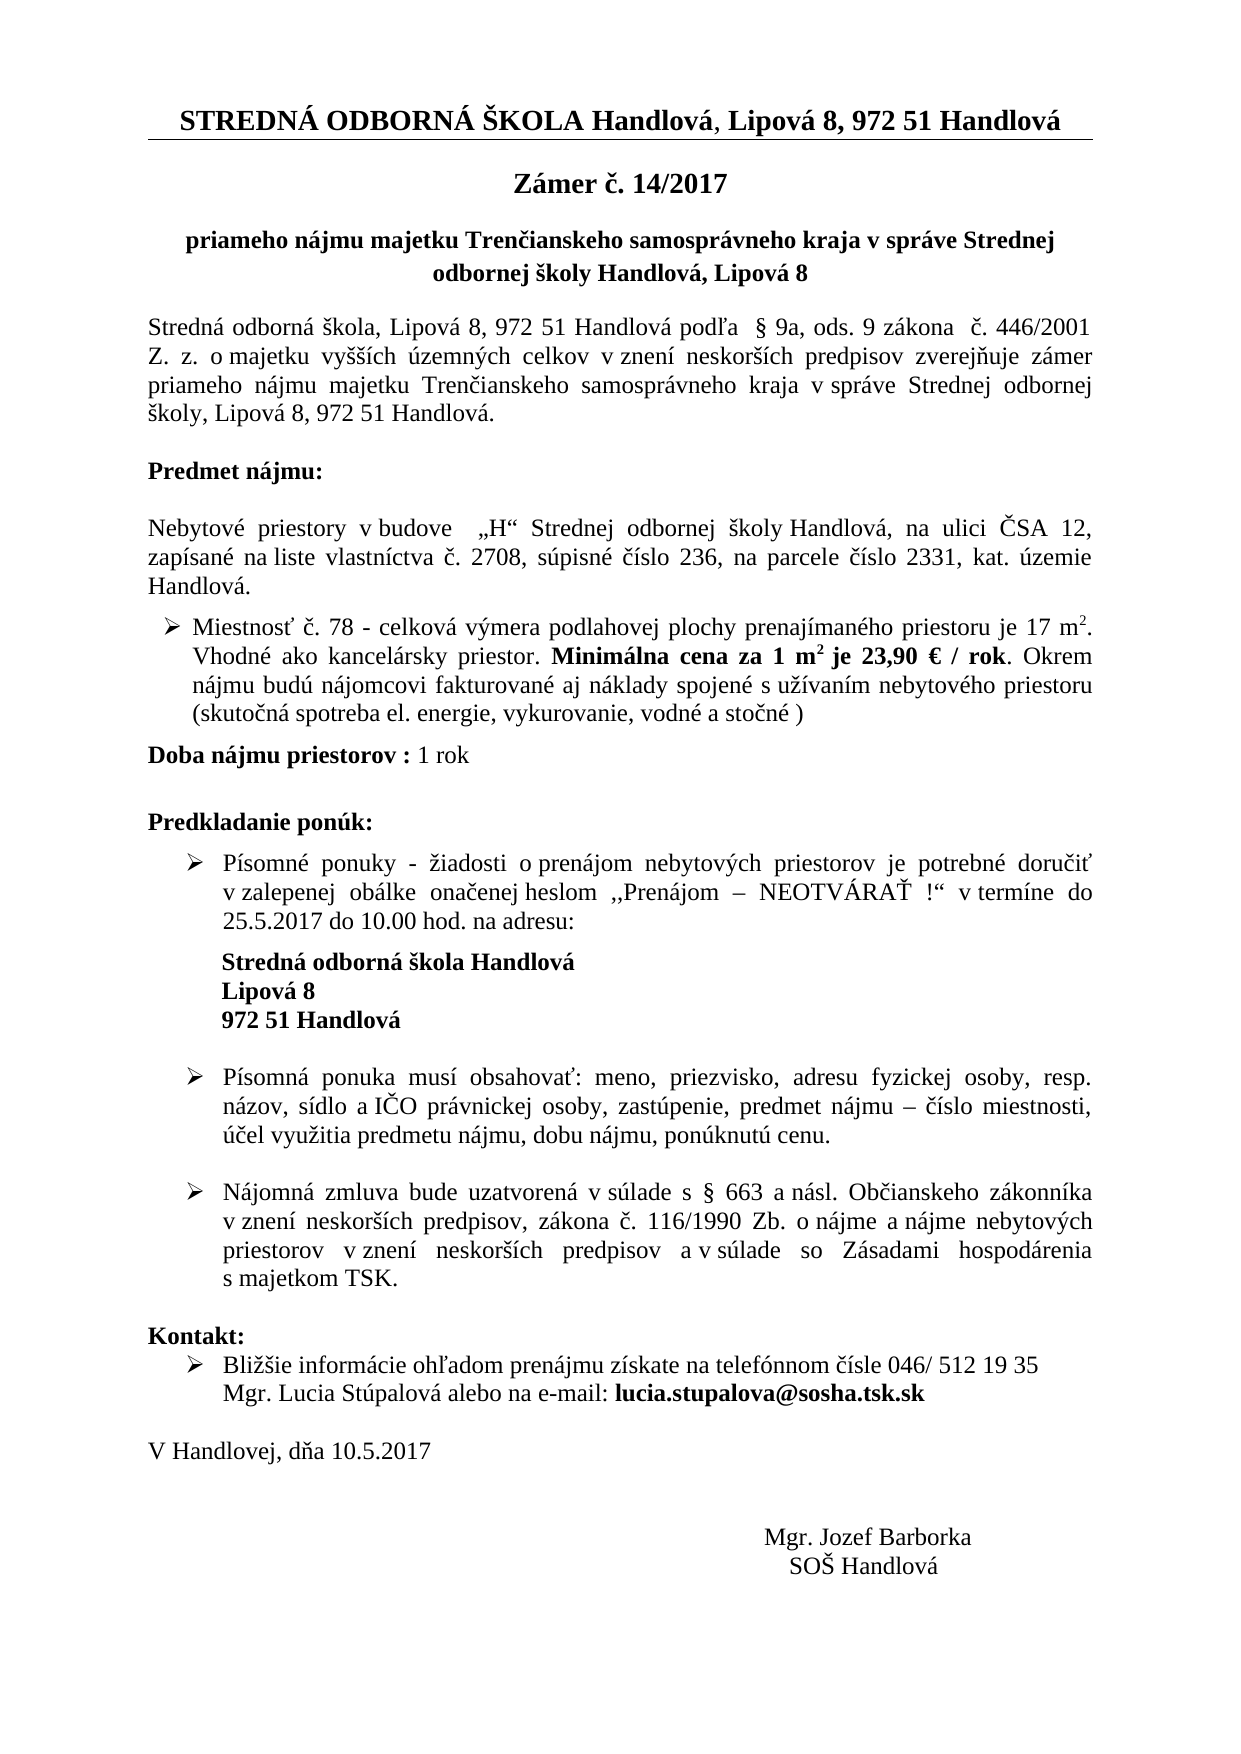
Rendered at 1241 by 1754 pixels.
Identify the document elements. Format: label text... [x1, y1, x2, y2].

text SOŠ Handlová [664, 1551, 1093, 1580]
text Lipová 8 [148, 976, 1093, 1005]
text Predmet nájmu: [148, 456, 1093, 485]
text Stredná odborná škola Handlová [148, 947, 1093, 976]
text Zámer č. 14/2017 [148, 166, 1093, 199]
text Doba nájmu priestorov : 1 rok [148, 740, 1093, 768]
list Nájomná zmluva bude uzatvorená v súlade s § 663 a násl. Občianskeho zákonníka v znení neskorších predpisov, zákona č. 116/1990 Zb. o nájme a nájme nebytových priestorov v znení neskorších predpisov a v súlade so Zásadami hospodárenia s majetkom TSK. [185, 1177, 1093, 1292]
text Predkladanie ponúk: [148, 807, 1093, 836]
text 972 51 Handlová [148, 1005, 1093, 1033]
text V Handlovej, dňa 10.5.2017 [148, 1436, 1093, 1465]
list Písomné ponuky - žiadosti o prenájom nebytových priestorov je potrebné doručiť v zalepenej obálke onačenej heslom ,,Prenájom – NEOTVÁRAŤ !“ v termíne do 25.5.2017 do 10.00 hod. na adresu: [185, 848, 1093, 935]
list Miestnosť č. 78 - celková výmera podlahovej plochy prenajímaného priestoru je 17 m2. Vhodné ako kancelársky priestor. Minimálna cena za 1 m2 je 23,90 € / rok. Okrem nájmu budú nájomcovi fakturované aj náklady spojené s užívaním nebytového priestoru (skutočná spotreba el. energie, vykurovanie, vodné a stočné ) [162, 612, 1093, 727]
text Kontakt: [148, 1321, 1093, 1350]
text Stredná odborná škola, Lipová 8, 972 51 Handlová podľa § 9a, ods. 9 zákona č. 446/2001 Z. z. o majetku vyšších územných celkov v znení neskorších predpisov zverejňuje zámer priameho nájmu majetku Trenčianskeho samosprávneho kraja v správe Strednej odbornej školy, Lipová 8, 972 51 Handlová. [148, 312, 1093, 427]
text Mgr. Jozef Barborka [664, 1522, 1093, 1551]
text Nebytové priestory v budove „H“ Strednej odbornej školy Handlová, na ulici ČSA 12, zapísané na liste vlastníctva č. 2708, súpisné číslo 236, na parcele číslo 2331, kat. územie Handlová. [148, 513, 1093, 600]
text priameho nájmu majetku Trenčianskeho samosprávneho kraja v správe Strednej odbornej školy Handlová, Lipová 8 [148, 225, 1093, 287]
list Písomná ponuka musí obsahovať: meno, priezvisko, adresu fyzickej osoby, resp. názov, sídlo a IČO právnickej osoby, zastúpenie, predmet nájmu – číslo miestnosti, účel využitia predmetu nájmu, dobu nájmu, ponúknutú cenu. [185, 1062, 1093, 1148]
text STREDNÁ ODBORNÁ ŠKOLA Handlová, Lipová 8, 972 51 Handlová [148, 103, 1093, 139]
list Bližšie informácie ohľadom prenájmu získate na telefónnom čísle 046/ 512 19 35 Mgr. Lucia Stúpalová alebo na e-mail: lucia.stupalova@sosha.tsk.sk [185, 1350, 1093, 1407]
